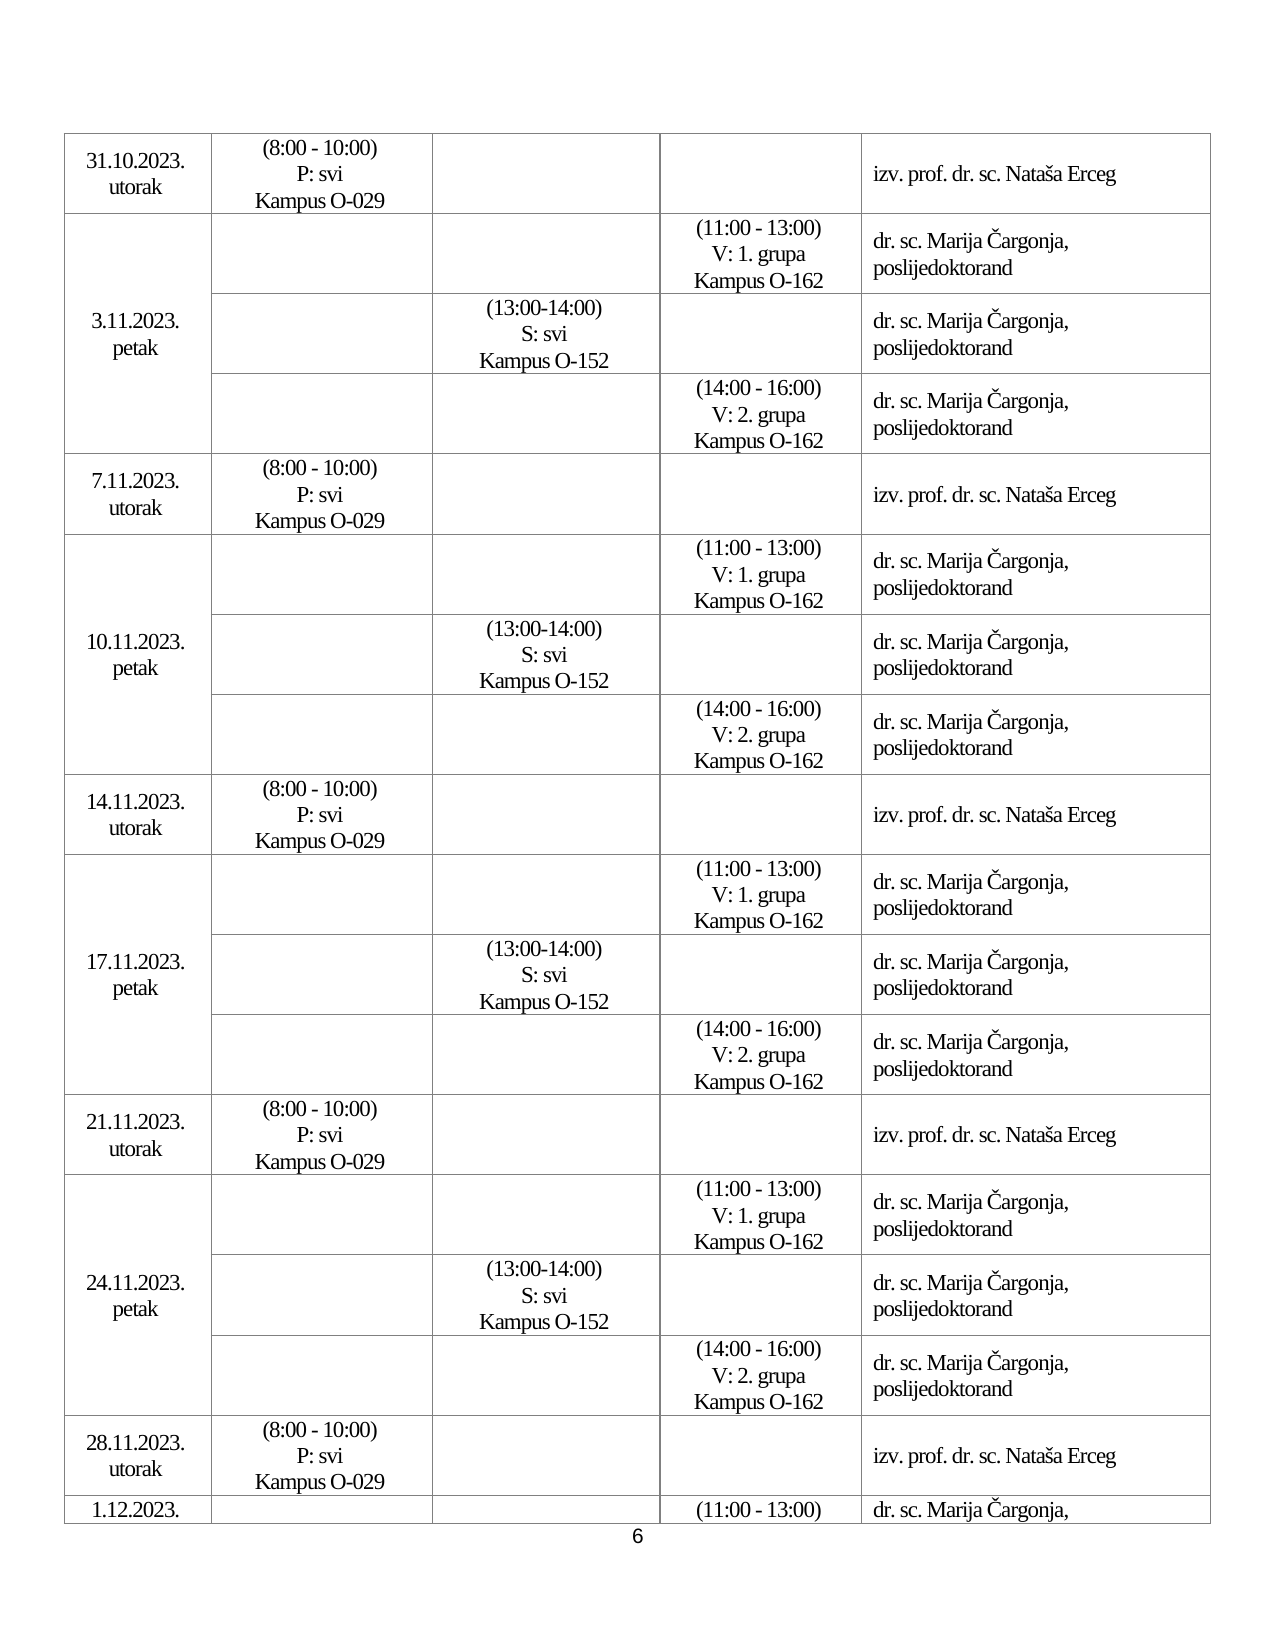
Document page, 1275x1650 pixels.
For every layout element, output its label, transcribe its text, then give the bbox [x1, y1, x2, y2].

table_cell [212, 1015, 432, 1094]
table_cell (8:00 - 10:00) P: svi Kampus O-029 [212, 1095, 432, 1174]
table_cell [212, 1336, 432, 1414]
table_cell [661, 1496, 861, 1522]
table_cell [862, 214, 1210, 293]
table_cell [433, 1496, 659, 1522]
table_cell (14:00 - 16:00) V: 2. grupa Kampus O-162 [661, 695, 861, 774]
table_cell izv. prof. dr. sc. Nataša Erceg [862, 134, 1210, 213]
table_cell [661, 615, 861, 694]
table_cell 7.11.2023. utorak [65, 454, 211, 533]
table_cell (11:00 - 13:00) V: 1. grupa Kampus O-162 [661, 855, 861, 934]
table_cell [661, 134, 861, 213]
table_cell 17.11.2023. petak [65, 855, 211, 1094]
table_cell [212, 1175, 432, 1254]
table_cell (13:00-14:00) S: svi Kampus O-152 [433, 294, 659, 373]
table_cell [212, 695, 432, 774]
table_cell [661, 935, 861, 1014]
table_cell [212, 535, 432, 613]
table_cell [862, 1496, 1210, 1522]
table_cell (14:00 - 16:00) V: 2. grupa Kampus O-162 [661, 1015, 861, 1094]
table_cell [433, 1175, 659, 1254]
table_cell (14:00 - 16:00) V: 2. grupa Kampus O-162 [661, 374, 861, 453]
table_cell [433, 1015, 659, 1094]
table_cell dr. sc. Marija Čargonja, poslijedoktorand [862, 535, 1210, 613]
table_cell dr. sc. Marija Čargonja, poslijedoktorand [862, 615, 1210, 694]
table_cell 3.11.2023. petak [65, 214, 211, 453]
table_cell [433, 535, 659, 613]
table_cell [212, 615, 432, 694]
table_cell [212, 1255, 432, 1334]
table_cell [661, 454, 861, 533]
table_cell [212, 294, 432, 373]
table_cell [212, 935, 432, 1014]
table_cell izv. prof. dr. sc. Nataša Erceg [862, 1095, 1210, 1174]
table_cell izv. prof. dr. sc. Nataša Erceg [862, 1416, 1210, 1495]
table_cell [212, 214, 432, 293]
table_cell dr. sc. Marija Čargonja, poslijedoktorand [862, 695, 1210, 774]
table_cell [661, 1255, 861, 1334]
table_cell dr. sc. Marija Čargonja, poslijedoktorand [862, 1255, 1210, 1334]
table_cell izv. prof. dr. sc. Nataša Erceg [862, 775, 1210, 854]
table_cell dr. sc. Marija Čargonja, poslijedoktorand [862, 374, 1210, 453]
table_cell 1.12.2023. petak [65, 1496, 211, 1522]
table_cell (13:00-14:00) S: svi Kampus O-152 [433, 1255, 659, 1334]
table_cell 21.11.2023. utorak [65, 1095, 211, 1174]
table_cell [433, 454, 659, 533]
table_cell [433, 1336, 659, 1414]
table_cell [433, 134, 659, 213]
table_cell (8:00 - 10:00) P: svi Kampus O-029 [212, 1416, 432, 1495]
table_cell dr. sc. Marija Čargonja, poslijedoktorand [862, 1175, 1210, 1254]
table_cell 14.11.2023. utorak [65, 775, 211, 854]
table_cell izv. prof. dr. sc. Nataša Erceg [862, 454, 1210, 533]
table_cell [433, 775, 659, 854]
table_cell (13:00-14:00) S: svi Kampus O-152 [433, 935, 659, 1014]
table_cell dr. sc. Marija Čargonja, poslijedoktorand [862, 1015, 1210, 1094]
table_cell [212, 855, 432, 934]
table_cell [433, 214, 659, 293]
table_cell [661, 294, 861, 373]
table_cell (8:00 - 10:00) P: svi Kampus O-029 [212, 775, 432, 854]
table_cell 24.11.2023. petak [65, 1175, 211, 1414]
table_cell [661, 775, 861, 854]
table_cell (11:00 - 13:00) V: 1. grupa Kampus O-162 [661, 535, 861, 613]
table_cell [433, 1095, 659, 1174]
table_cell [212, 374, 432, 453]
table_cell (13:00-14:00) S: svi Kampus O-152 [433, 615, 659, 694]
table_cell [433, 695, 659, 774]
table_cell (11:00 - 13:00) V: 1. grupa Kampus O-162 [661, 214, 861, 293]
table_cell dr. sc. Marija Čargonja, poslijedoktorand [862, 935, 1210, 1014]
table_cell dr. sc. Marija Čargonja, poslijedoktorand [862, 294, 1210, 373]
table_cell [661, 1095, 861, 1174]
table_cell dr. sc. Marija Čargonja, poslijedoktorand [862, 855, 1210, 934]
table_cell [433, 1416, 659, 1495]
table_cell (14:00 - 16:00) V: 2. grupa Kampus O-162 [661, 1336, 861, 1414]
table_cell [661, 1416, 861, 1495]
table_cell 28.11.2023. utorak [65, 1416, 211, 1495]
table_cell 31.10.2023. utorak [65, 134, 211, 213]
table_cell [212, 1496, 432, 1522]
table_cell (8:00 - 10:00) P: svi Kampus O-029 [212, 134, 432, 213]
table_cell (11:00 - 13:00) V: 1. grupa Kampus O-162 [661, 1175, 861, 1254]
table_cell [433, 374, 659, 453]
table_cell dr. sc. Marija Čargonja, poslijedoktorand [862, 1336, 1210, 1414]
table_cell [433, 855, 659, 934]
table_cell 10.11.2023. petak [65, 535, 211, 774]
table_cell (8:00 - 10:00) P: svi Kampus O-029 [212, 454, 432, 533]
